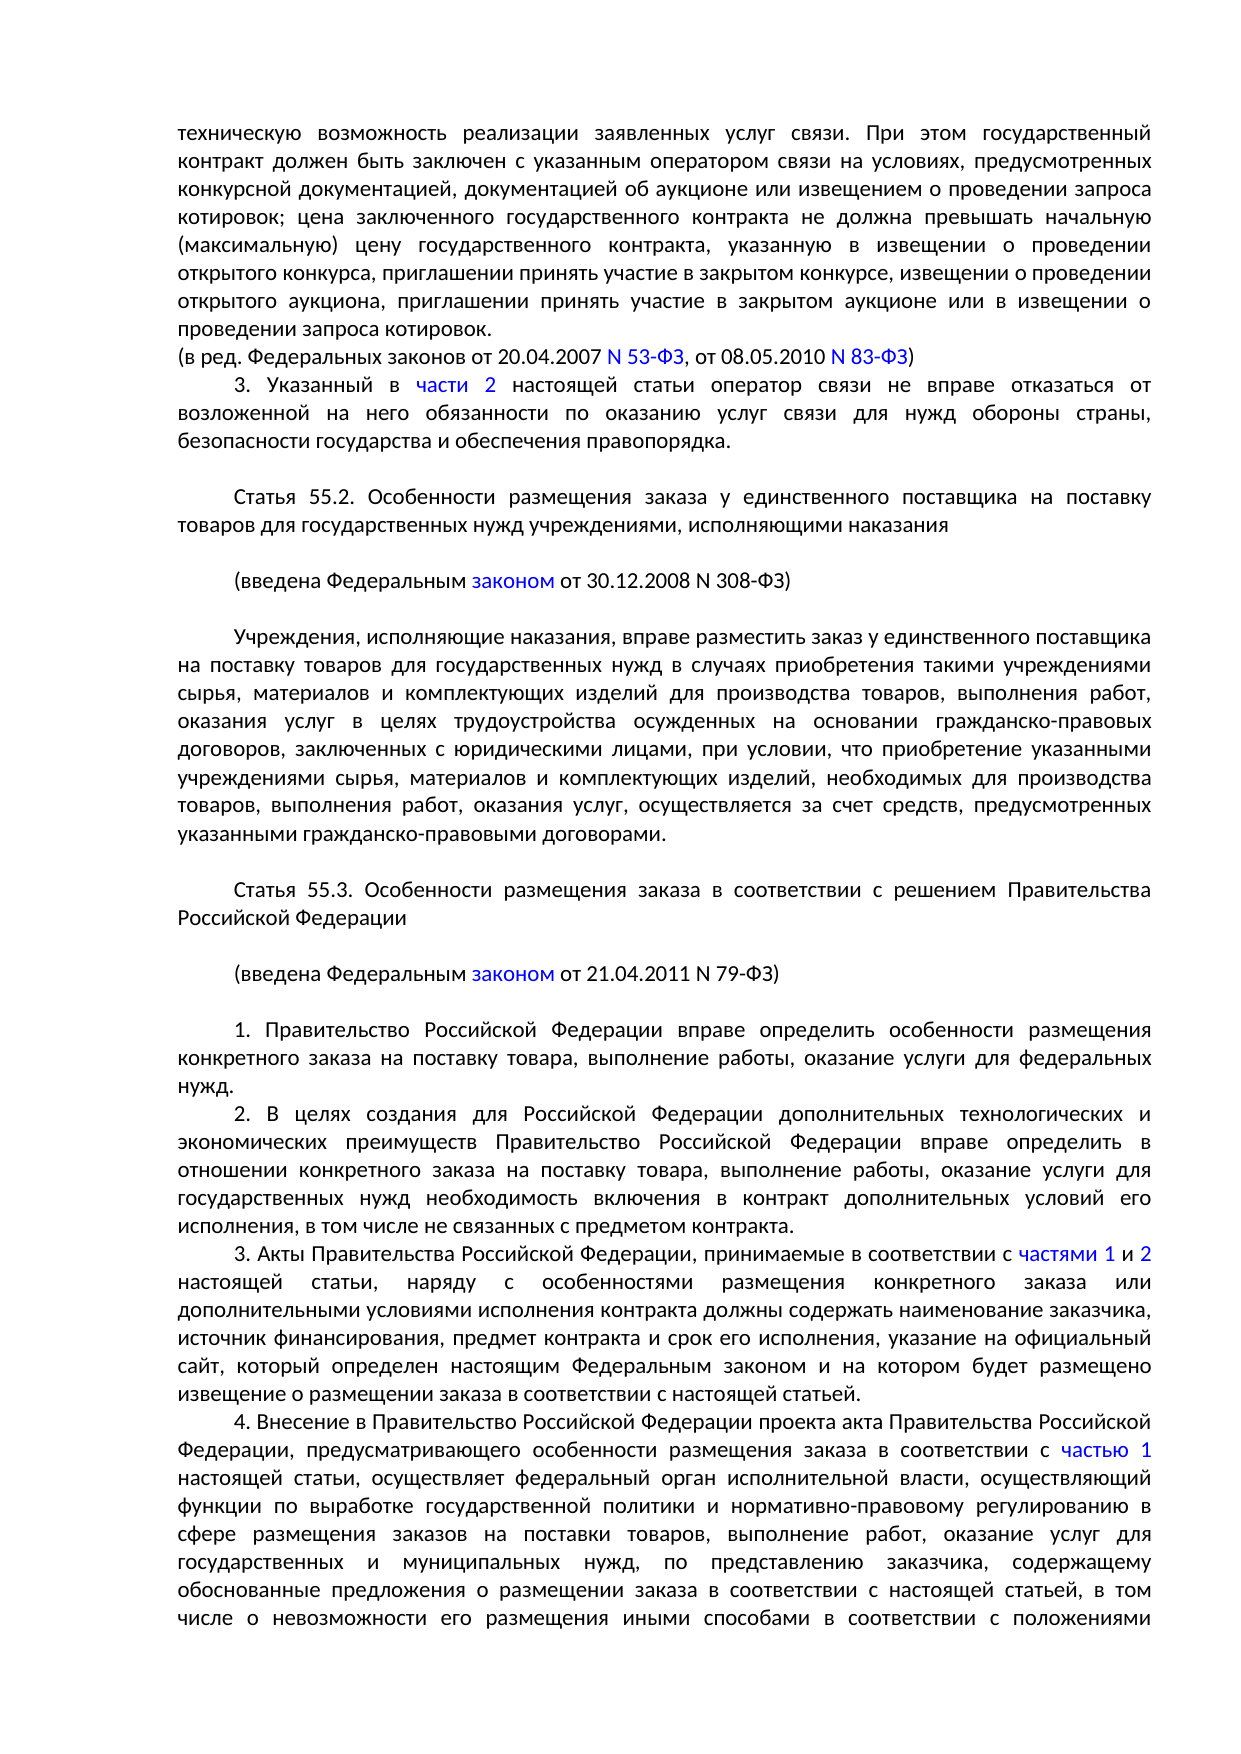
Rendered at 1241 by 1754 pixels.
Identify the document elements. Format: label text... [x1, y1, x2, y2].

text Учреждения, исполняющие наказания, вправе разместить заказ у единственного поставщика на поставку товаров для государственных нужд в случаях приобретения такими учреждениями сырья, материалов и комплектующих изделий для производства товаров, выполнения работ, оказания услуг в целях трудоустройства осужденных на основании гражданско-правовых договоров, заключенных с юридическими лицами, при условии, что приобретение указанными учреждениями сырья, материалов и комплектующих изделий, необходимых для производства товаров, выполнения работ, оказания услуг, осуществляется за счет средств, предусмотренных указанными гражданско-правовыми договорами. [177, 622, 1152, 847]
text 1. Правительство Российской Федерации вправе определить особенности размещения конкретного заказа на поставку товара, выполнение работы, оказание услуги для федеральных нужд. [177, 1015, 1152, 1099]
text Статья 55.3. Особенности размещения заказа в соответствии с решением Правительства Российской Федерации [177, 875, 1152, 931]
text 2. В целях создания для Российской Федерации дополнительных технологических и экономических преимуществ Правительство Российской Федерации вправе определить в отношении конкретного заказа на поставку товара, выполнение работы, оказание услуги для государственных нужд необходимость включения в контракт дополнительных условий его исполнения, в том числе не связанных с предметом контракта. [177, 1099, 1152, 1239]
text (введена Федеральным законом от 30.12.2008 N 308-ФЗ) [177, 566, 1152, 594]
text (в ред. Федеральных законов от 20.04.2007 N 53-ФЗ, от 08.05.2010 N 83-ФЗ) [177, 342, 1152, 370]
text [177, 1407, 1152, 1631]
text 3. Указанный в части 2 настоящей статьи оператор связи не вправе отказаться от возложенной на него обязанности по оказанию услуг связи для нужд обороны страны, безопасности государства и обеспечения правопорядка. [177, 370, 1152, 454]
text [177, 118, 1152, 342]
text 3. Акты Правительства Российской Федерации, принимаемые в соответствии с частями 1 и 2 настоящей статьи, наряду с особенностями размещения конкретного заказа или дополнительными условиями исполнения контракта должны содержать наименование заказчика, источник финансирования, предмет контракта и срок его исполнения, указание на официальный сайт, который определен настоящим Федеральным законом и на котором будет размещено извещение о размещении заказа в соответствии с настоящей статьей. [177, 1239, 1152, 1407]
text Статья 55.2. Особенности размещения заказа у единственного поставщика на поставку товаров для государственных нужд учреждениями, исполняющими наказания [177, 482, 1152, 538]
text (введена Федеральным законом от 21.04.2011 N 79-ФЗ) [177, 959, 1152, 987]
